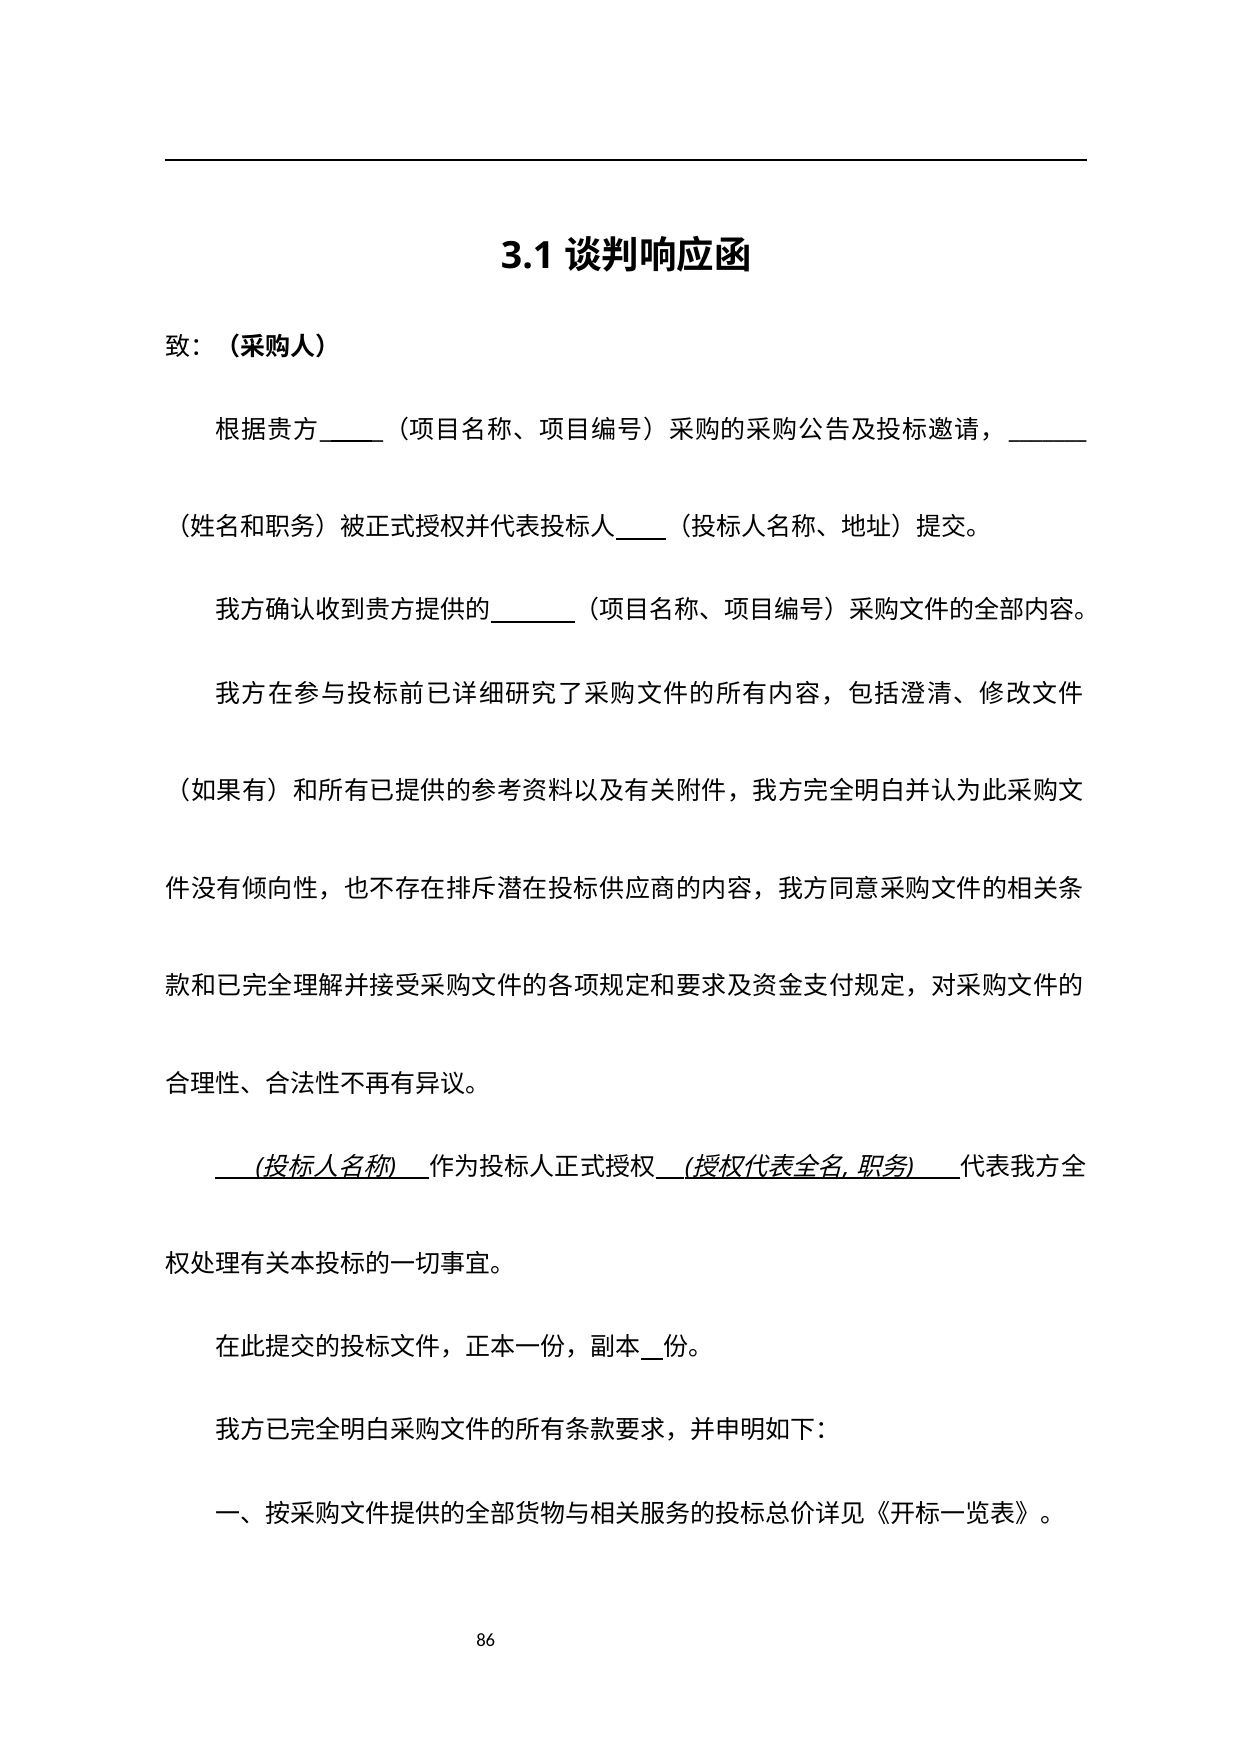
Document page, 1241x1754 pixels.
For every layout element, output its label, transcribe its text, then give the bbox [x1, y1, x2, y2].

text (投标人名称) 作为投标人正式授权 (授权代表全名, 职务) 代表我方全权处理有关本投标的一切事宜。 [165, 1132, 1087, 1294]
text 致：（采购人） [165, 312, 1087, 377]
text 一、按采购文件提供的全部货物与相关服务的投标总价详见《开标一览表》。 [165, 1479, 1087, 1544]
text 我方确认收到贵方提供的 （项目名称、项目编号）采购文件的全部内容。 [165, 576, 1087, 641]
text 3.1 谈判响应函 [165, 219, 1087, 284]
text 在此提交的投标文件，正本一份，副本 份。 [165, 1312, 1087, 1377]
text 我方已完全明白采购文件的所有条款要求，并申明如下： [165, 1396, 1087, 1461]
text 我方在参与投标前已详细研究了采购文件的所有内容，包括澄清、修改文件（如果有）和所有已提供的参考资料以及有关附件，我方完全明白并认为此采购文件没有倾向性，也不存在排斥潜在投标供应商的内容，我方同意采购文件的相关条款和已完全理解并接受采购文件的各项规定和要求及资金支付规定，对采购文件的合理性、合法性不再有异议。 [165, 659, 1087, 1114]
text 根据贵方__ _（项目名称、项目编号）采购的采购公告及投标邀请，_______（姓名和职务）被正式授权并代表投标人 （投标人名称、地址）提交。 [165, 395, 1087, 557]
